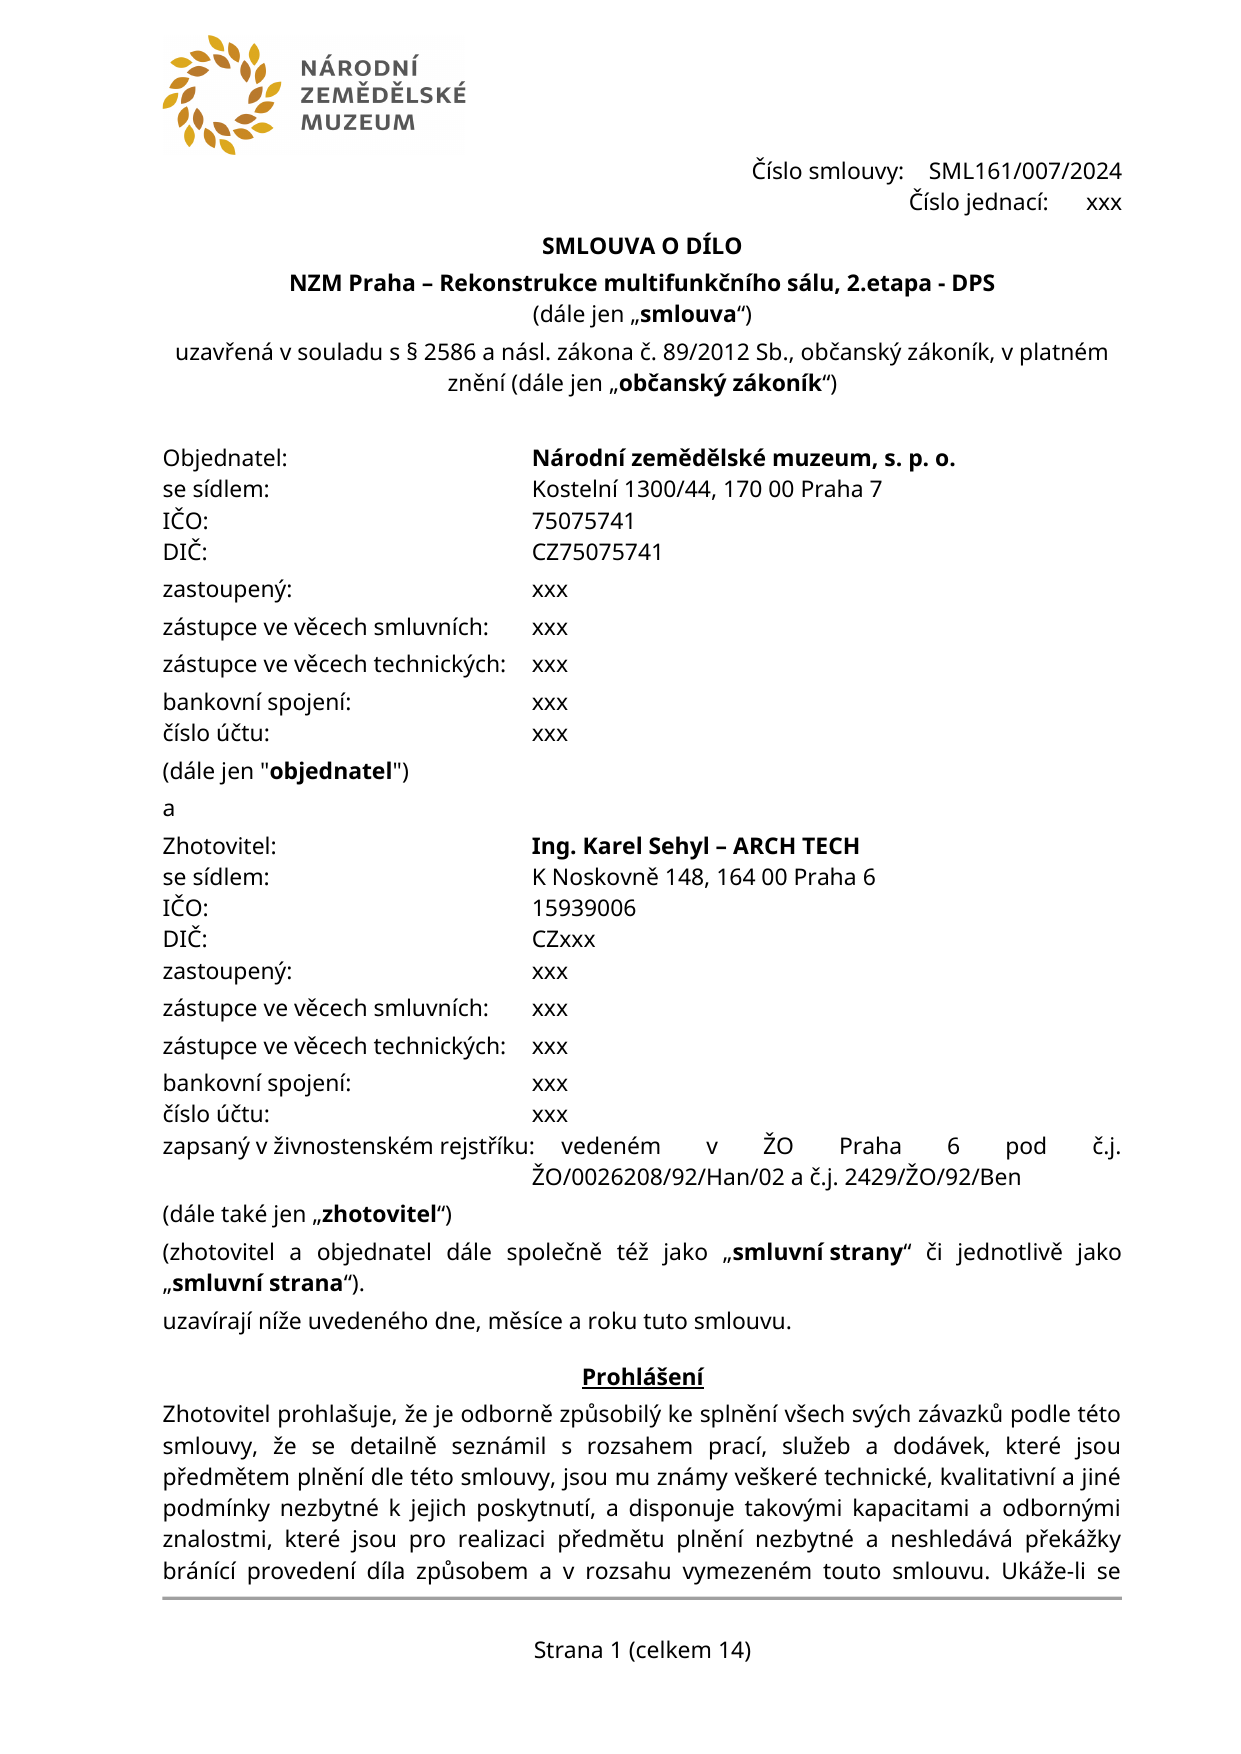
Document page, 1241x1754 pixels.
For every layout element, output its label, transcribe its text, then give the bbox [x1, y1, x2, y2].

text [162, 1398, 1122, 1586]
text zapsaný v živnostenském rejstříku: vedeném v ŽO Praha 6 pod č.j. ŽO/0026208/92/Han/02 a č.j. 2429/ŽO/92/Ben [162, 1129, 1122, 1192]
text zástupce ve věcech technických: xxx [162, 1029, 1122, 1061]
text Objednatel: Národní zemědělské muzeum, s. p. o. [162, 442, 1122, 473]
subtitle Prohlášení [163, 1361, 1122, 1392]
text uzavírají níže uvedeného dne, měsíce a roku tuto smlouvu. [162, 1304, 1122, 1336]
text SMLOUVA O DÍLO [162, 229, 1122, 261]
picture [162, 35, 466, 155]
text zástupce ve věcech smluvních: xxx [162, 611, 1122, 642]
text zástupce ve věcech smluvních: xxx [162, 992, 1122, 1023]
text Zhotovitel: Ing. Karel Sehyl – ARCH TECH [162, 829, 1122, 861]
text se sídlem: K Noskovně 148, 164 00 Praha 6 [162, 861, 1122, 892]
text zastoupený: xxx [162, 573, 1122, 604]
text číslo účtu: xxx [162, 717, 1122, 748]
text bankovní spojení: xxx [162, 1067, 1122, 1098]
text (dále jen "objednatel") [162, 754, 1122, 786]
text a [162, 792, 1122, 823]
text uzavřená v souladu s § 2586 a násl. zákona č. 89/2012 Sb., občanský zákoník, v platném znění (dále jen „občanský zákoník“) [162, 336, 1122, 398]
text NZM Praha – Rekonstrukce multifunkčního sálu, 2.etapa - DPS [162, 267, 1122, 298]
text číslo účtu: xxx [162, 1098, 1122, 1129]
text (zhotovitel a objednatel dále společně též jako „smluvní strany“ či jednotlivě jako „smluvní strana“). [162, 1236, 1122, 1298]
text DIČ: CZxxx [162, 923, 1122, 954]
text IČO: 15939006 [162, 892, 1122, 923]
text IČO: 75075741 [162, 504, 1122, 536]
text zástupce ve věcech technických: xxx [162, 648, 1122, 679]
text (dále jen „smlouva“) [162, 298, 1122, 329]
text bankovní spojení: xxx [162, 686, 1122, 717]
text Číslo smlouvy: SML161/007/2024 [162, 154, 1122, 186]
text (dále také jen „zhotovitel“) [162, 1198, 1122, 1229]
text DIČ: CZ75075741 [162, 536, 1122, 567]
text zastoupený: xxx [162, 954, 1122, 986]
text se sídlem: Kostelní 1300/44, 170 00 Praha 7 [162, 473, 1122, 504]
text Číslo jednací: xxx [162, 186, 1122, 217]
